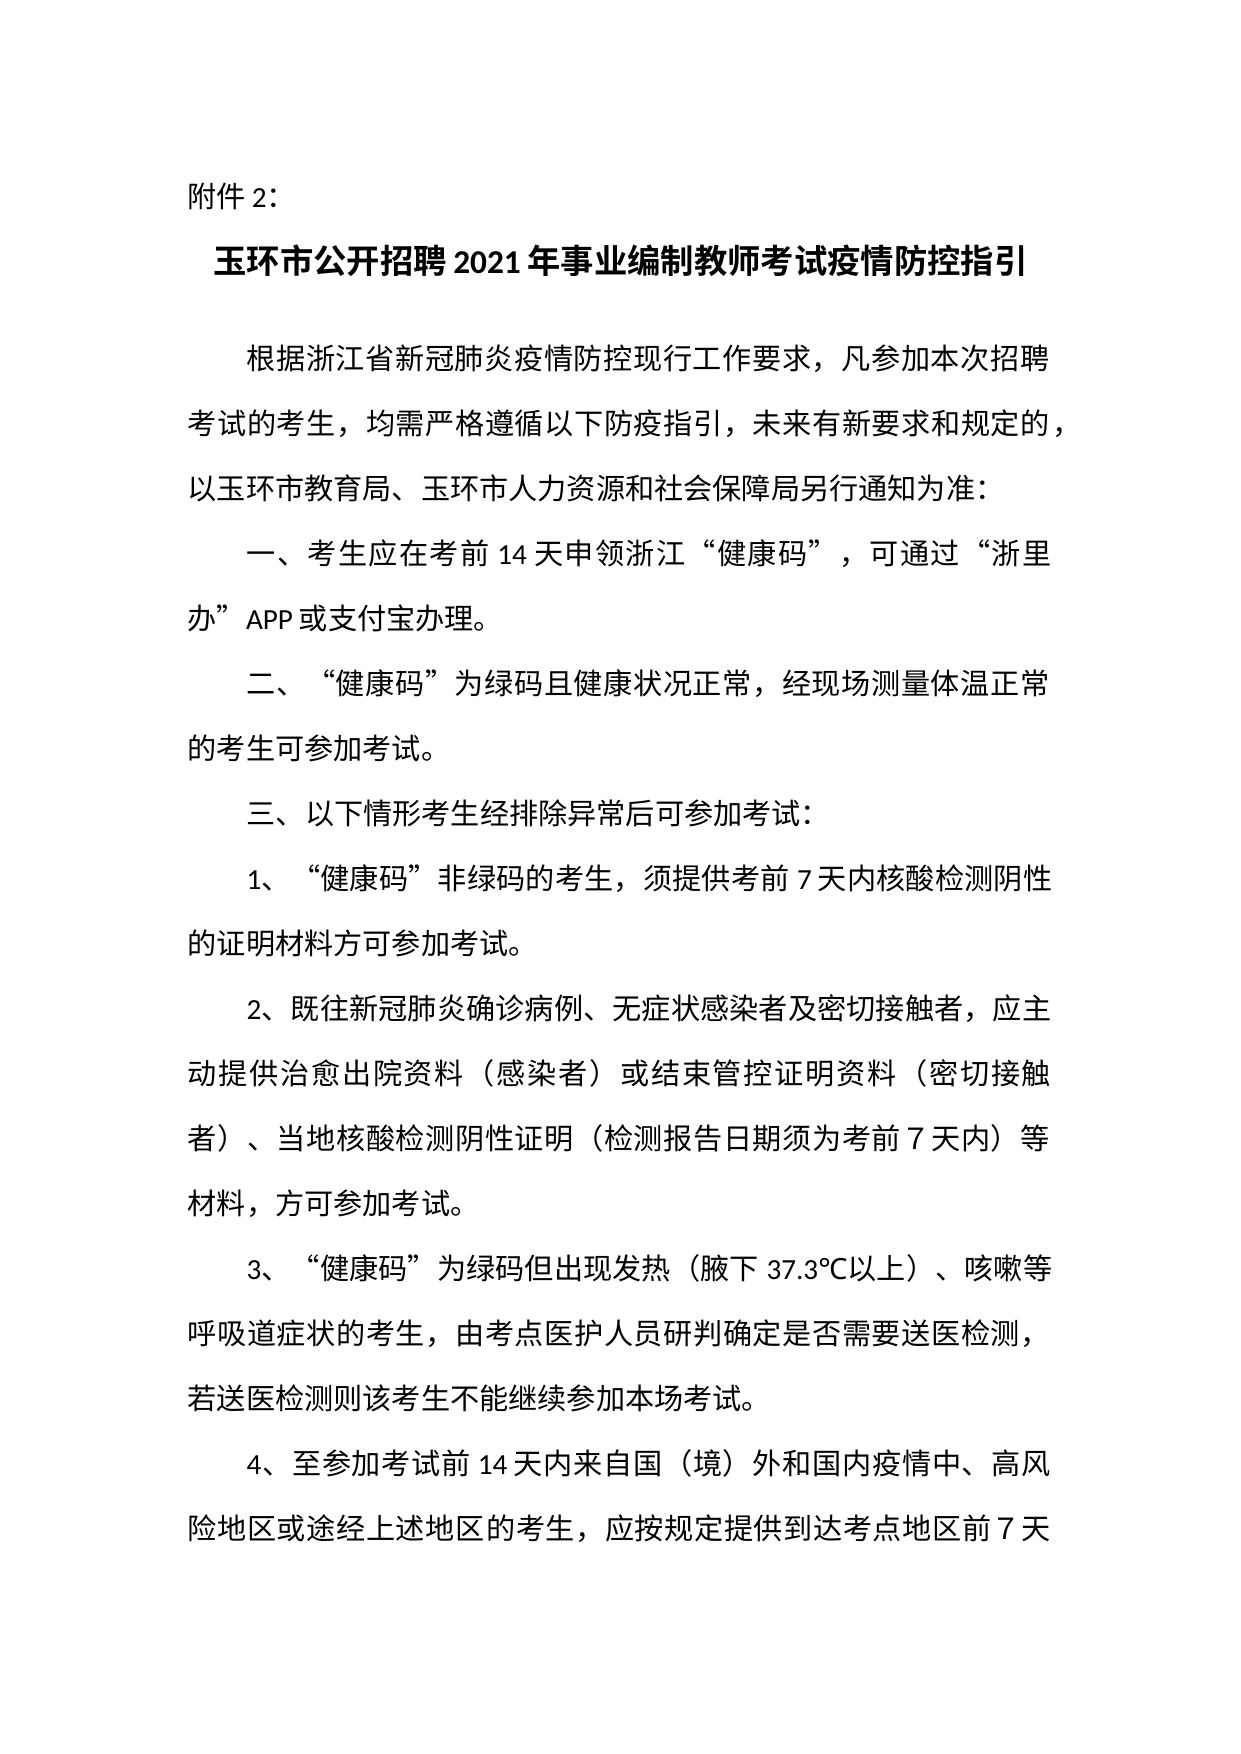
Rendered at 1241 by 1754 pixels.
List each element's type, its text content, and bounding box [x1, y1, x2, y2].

text 3、“健康码”为绿码但出现发热（腋下37.3℃以上）、咳嗽等呼吸道症状的考生，由考点医护人员研判确定是否需要送医检测，若送医检测则该考生不能继续参加本场考试。 [187, 1234, 1053, 1429]
text 附件2： [187, 162, 1053, 227]
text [187, 1429, 1053, 1559]
text 三、以下情形考生经排除异常后可参加考试： [187, 779, 1053, 844]
text 根据浙江省新冠肺炎疫情防控现行工作要求，凡参加本次招聘考试的考生，均需严格遵循以下防疫指引，未来有新要求和规定的，以玉环市教育局、玉环市人力资源和社会保障局另行通知为准： [187, 324, 1053, 519]
text 玉环市公开招聘2021年事业编制教师考试疫情防控指引 [187, 227, 1053, 292]
text 一、考生应在考前14天申领浙江“健康码”，可通过“浙里办”APP或支付宝办理。 [187, 519, 1053, 649]
text 二、“健康码”为绿码且健康状况正常，经现场测量体温正常的考生可参加考试。 [187, 649, 1053, 779]
text 1、“健康码”非绿码的考生，须提供考前7天内核酸检测阴性的证明材料方可参加考试。 [187, 844, 1053, 974]
text 2、既往新冠肺炎确诊病例、无症状感染者及密切接触者，应主动提供治愈出院资料（感染者）或结束管控证明资料（密切接触者）、当地核酸检测阴性证明（检测报告日期须为考前７天内）等材料，方可参加考试。 [187, 974, 1053, 1234]
